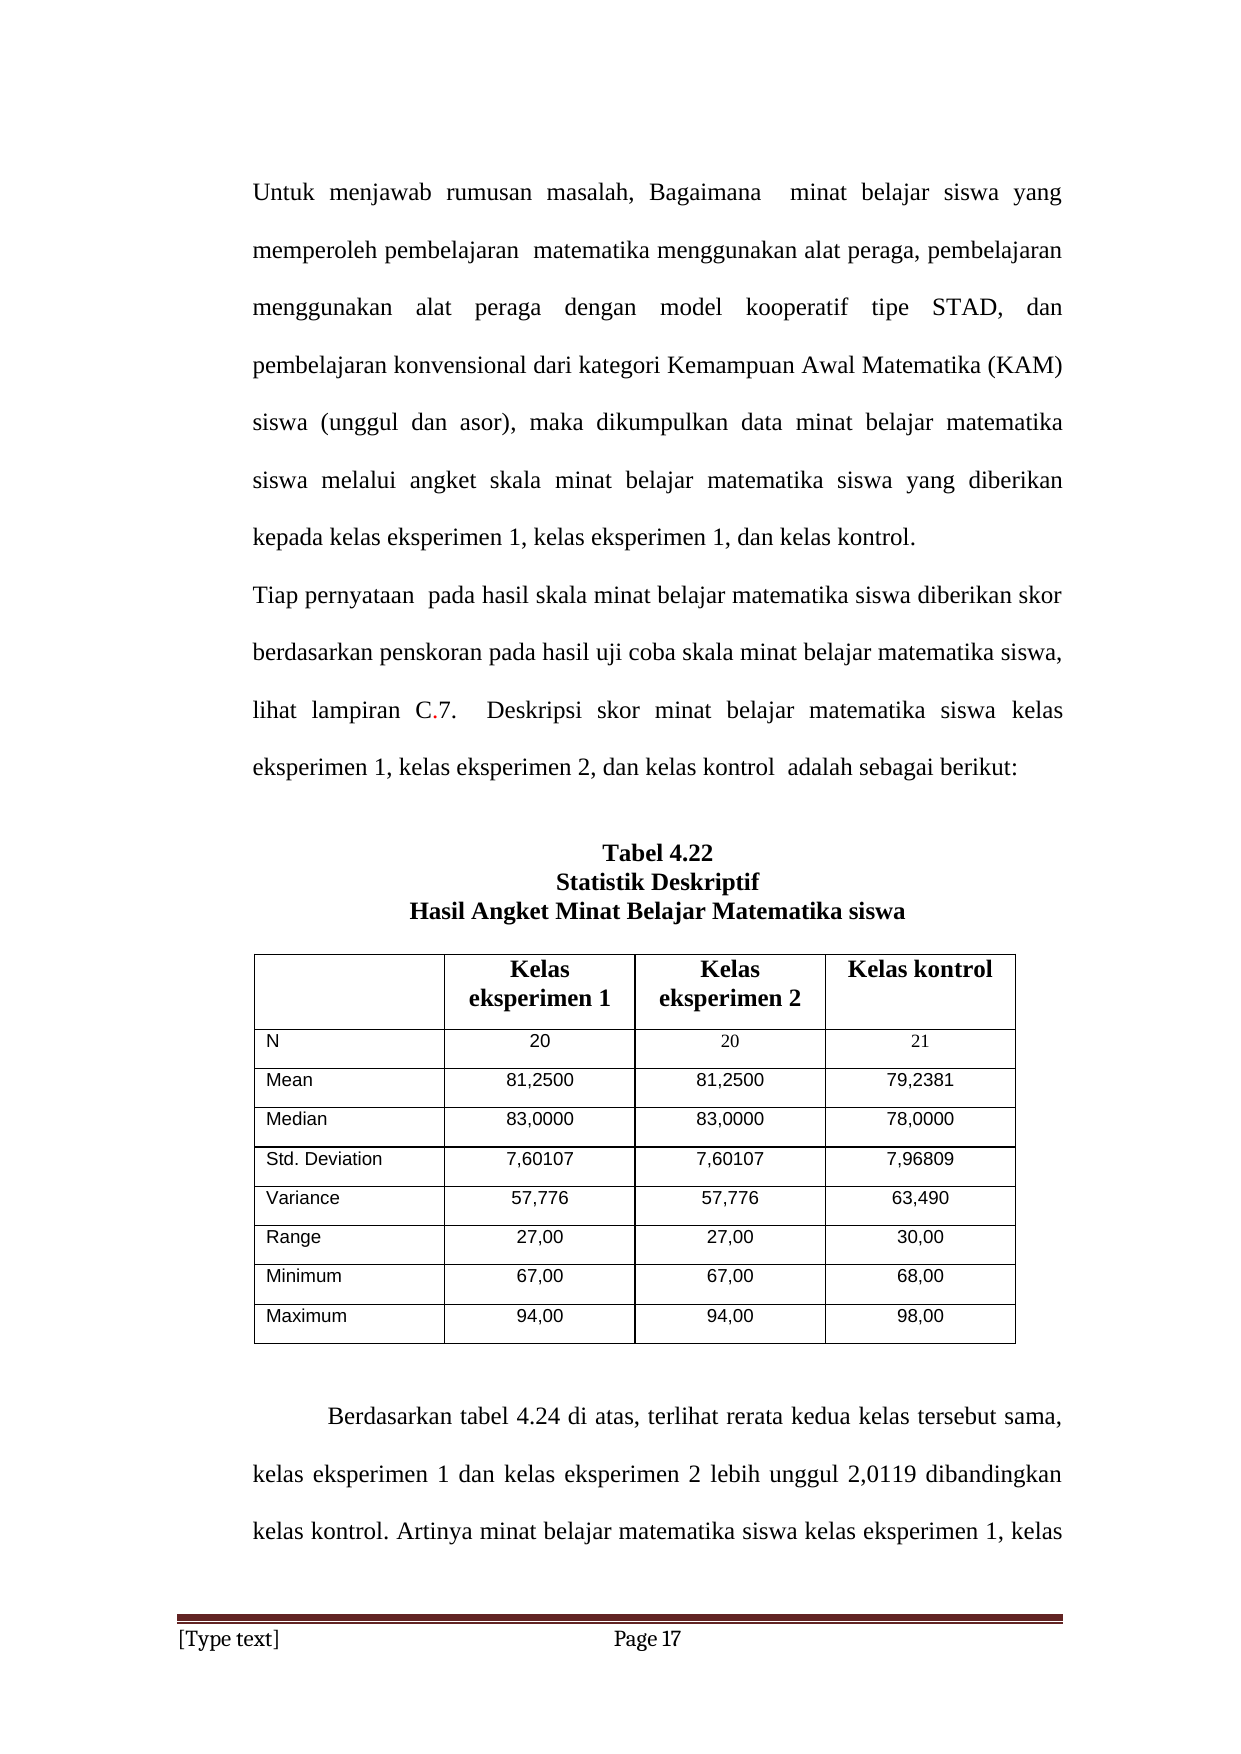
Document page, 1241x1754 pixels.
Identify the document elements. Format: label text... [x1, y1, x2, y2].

table_cell Mean [255, 1069, 444, 1107]
table_cell 30,00 [826, 1226, 1015, 1264]
table_cell N [255, 1030, 444, 1068]
table_cell 7,60107 [445, 1148, 634, 1186]
table_cell Median [255, 1108, 444, 1146]
table_cell 83,0000 [636, 1108, 825, 1146]
table_cell 27,00 [445, 1226, 634, 1264]
table_cell Variance [255, 1187, 444, 1225]
table_cell 94,00 [445, 1305, 634, 1343]
list Untuk menjawab rumusan masalah, Bagaimana minat belajar siswa yang memperoleh pembelajaran matematika menggunakan alat peraga, pembelajaran menggunakan alat peraga dengan model kooperatif tipe STAD, dan pembelajaran konvensional dari kategori Kemampuan Awal Matematika (KAM) siswa (unggul dan asor), maka dikumpulkan data minat belajar matematika siswa melalui angket skala minat belajar matematika siswa yang diberikan kepada kelas eksperimen 1, kelas eksperimen 1, dan kelas kontrol. [252, 177, 1063, 551]
table_cell 7,96809 [826, 1148, 1015, 1186]
table_cell 94,00 [636, 1305, 825, 1343]
table_cell Range [255, 1226, 444, 1264]
table_cell 67,00 [445, 1265, 634, 1303]
table_cell 20 [445, 1030, 634, 1068]
table_cell 81,2500 [445, 1069, 634, 1107]
table_cell 83,0000 [445, 1108, 634, 1146]
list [252, 1401, 1063, 1545]
list Statistik Deskriptif [252, 867, 1063, 896]
table_header Kelas eksperimen 1 [445, 955, 634, 1029]
table_cell Minimum [255, 1265, 444, 1303]
table_cell 57,776 [636, 1187, 825, 1225]
table_cell 21 [826, 1030, 1015, 1068]
table_cell 20 [636, 1030, 825, 1068]
table_cell 63,490 [826, 1187, 1015, 1225]
table_cell 79,2381 [826, 1069, 1015, 1107]
table_header Kelas eksperimen 2 [636, 955, 825, 1029]
list Tiap pernyataan pada hasil skala minat belajar matematika siswa diberikan skor berdasarkan penskoran pada hasil uji coba skala minat belajar matematika siswa, lihat lampiran C.7. Deskripsi skor minat belajar matematika siswa kelas eksperimen 1, kelas eksperimen 2, dan kelas kontrol adalah sebagai berikut: [252, 580, 1063, 781]
table_cell Maximum [255, 1305, 444, 1343]
table_cell 81,2500 [636, 1069, 825, 1107]
table_header Kelas kontrol [826, 955, 1015, 1029]
table_cell 67,00 [636, 1265, 825, 1303]
list Tabel 4.22 [252, 838, 1063, 867]
table_cell 78,0000 [826, 1108, 1015, 1146]
table_cell 98,00 [826, 1305, 1015, 1343]
list Hasil Angket Minat Belajar Matematika siswa [252, 896, 1063, 925]
table_cell 57,776 [445, 1187, 634, 1225]
table_cell 68,00 [826, 1265, 1015, 1303]
table_header [255, 955, 444, 1029]
table_cell 27,00 [636, 1226, 825, 1264]
table_cell Std. Deviation [255, 1148, 444, 1186]
table_cell 7,60107 [636, 1148, 825, 1186]
